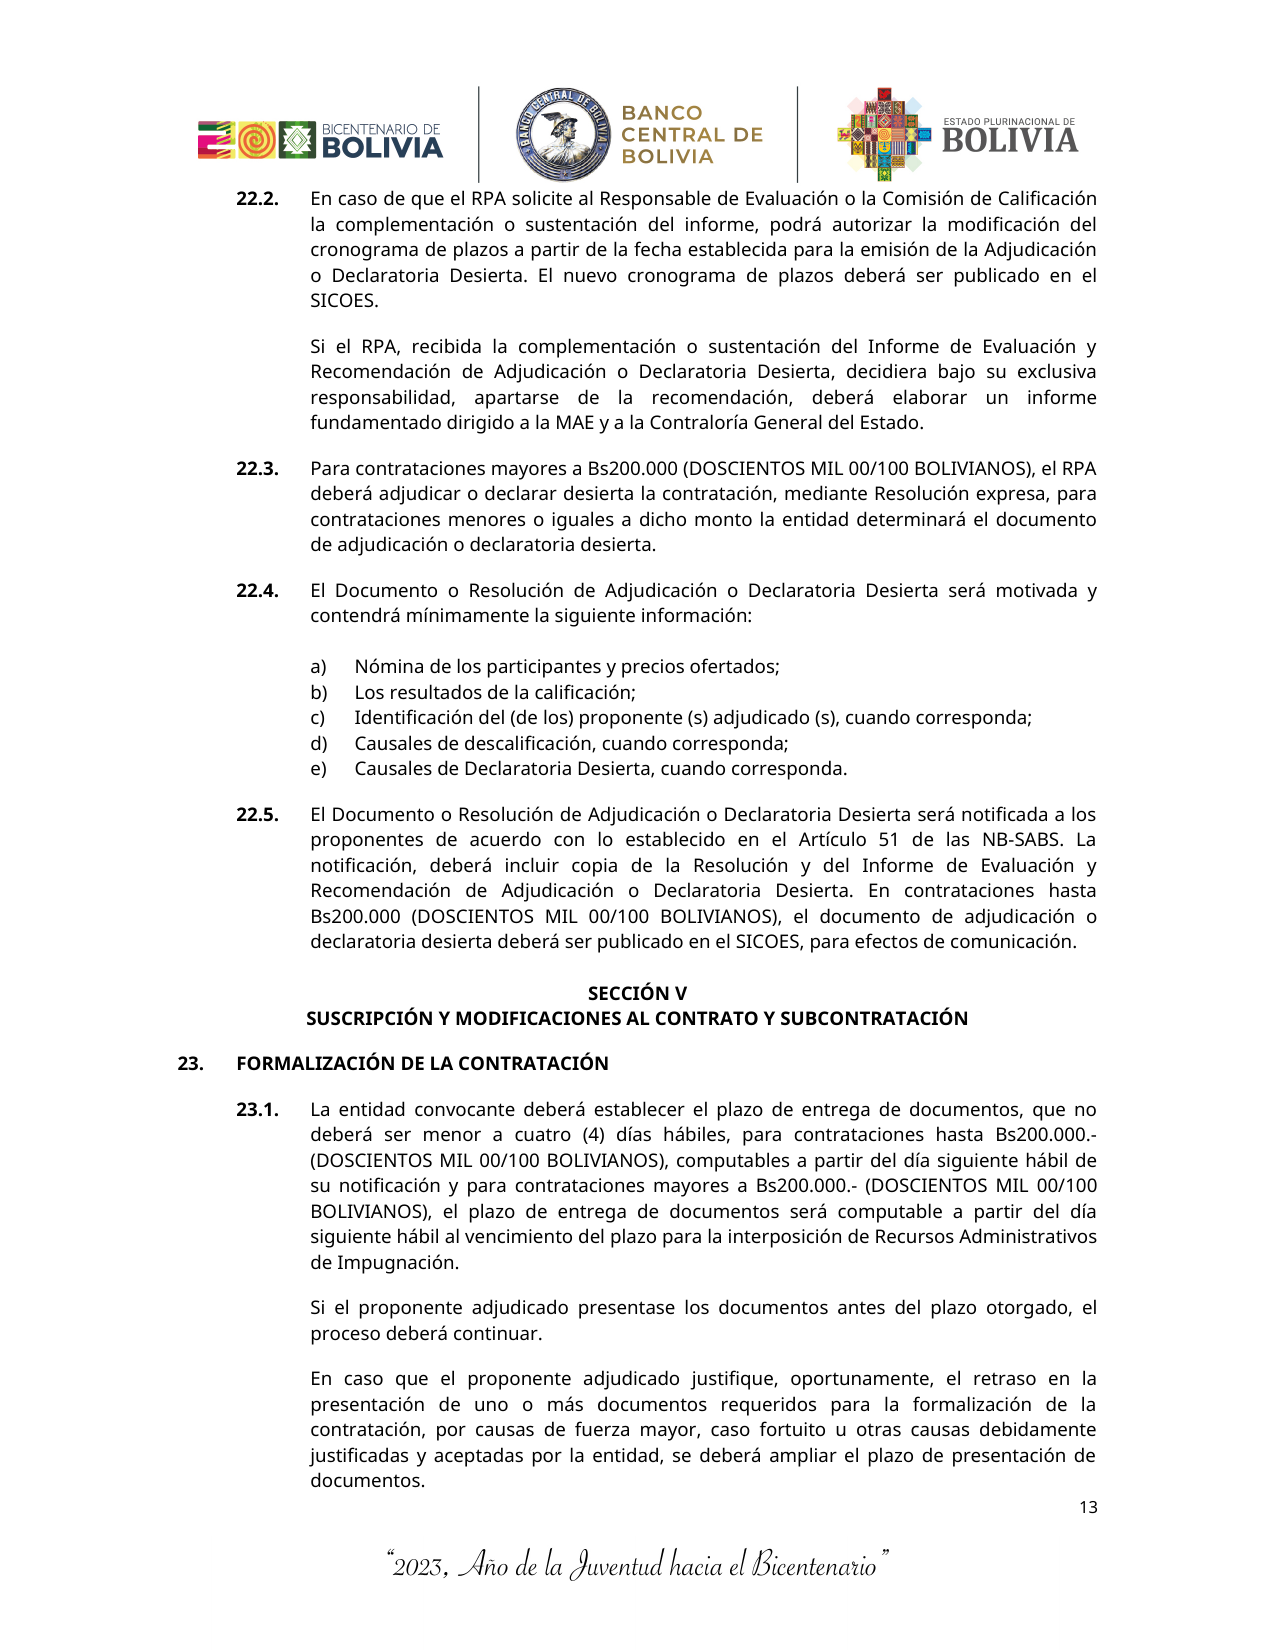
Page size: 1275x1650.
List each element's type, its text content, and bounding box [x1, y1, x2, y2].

subtitle La entidad convocante deberá establecer el plazo de entrega de documentos, que no deberá ser menor a cuatro (4) días hábiles, para contrataciones hasta Bs200.000.- (DOSCIENTOS MIL 00/100 BOLIVIANOS), computables a partir del día siguiente hábil de su notificación y para contrataciones mayores a Bs200.000.- (DOSCIENTOS MIL 00/100 BOLIVIANOS), el plazo de entrega de documentos será computable a partir del día siguiente hábil al vencimiento del plazo para la interposición de Recursos Administrativos de Impugnación. [236, 1096, 1098, 1275]
list Causales de Declaratoria Desierta, cuando corresponda. [251, 756, 1098, 781]
text Si el RPA, recibida la complementación o sustentación del Informe de Evaluación y Recomendación de Adjudicación o Declaratoria Desierta, decidiera bajo su exclusiva responsabilidad, apartarse de la recomendación, deberá elaborar un informe fundamentado dirigido a la MAE y a la Contraloría General del Estado. [236, 333, 1098, 435]
picture [0, 2, 1275, 186]
picture [0, 1536, 1272, 1650]
subtitle En caso de que el RPA solicite al Responsable de Evaluación o la Comisión de Calificación la complementación o sustentación del informe, podrá autorizar la modificación del cronograma de plazos a partir de la fecha establecida para la emisión de la Adjudicación o Declaratoria Desierta. El nuevo cronograma de plazos deberá ser publicado en el SICOES. [236, 133, 1098, 313]
text SECCIÓN V [177, 980, 1098, 1005]
subtitle Si el proponente adjudicado presentase los documentos antes del plazo otorgado, el proceso deberá continuar. [310, 1295, 1098, 1346]
subtitle Para contrataciones mayores a Bs200.000 (DOSCIENTOS MIL 00/100 BOLIVIANOS), el RPA deberá adjudicar o declarar desierta la contratación, mediante Resolución expresa, para contrataciones menores o iguales a dicho monto la entidad determinará el documento de adjudicación o declaratoria desierta. [236, 455, 1098, 557]
text En caso que el proponente adjudicado justifique, oportunamente, el retraso en la presentación de uno o más documentos requeridos para la formalización de la contratación, por causas de fuerza mayor, caso fortuito u otras causas debidamente justificadas y aceptadas por la entidad, se deberá ampliar el plazo de presentación de documentos. [236, 1366, 1098, 1493]
list Identificación del (de los) proponente (s) adjudicado (s), cuando corresponda; [251, 705, 1098, 730]
subtitle El Documento o Resolución de Adjudicación o Declaratoria Desierta será notificada a los proponentes de acuerdo con lo establecido en el Artículo 51 de las NB-SABS. La notificación, deberá incluir copia de la Resolución y del Informe de Evaluación y Recomendación de Adjudicación o Declaratoria Desierta. En contrataciones hasta Bs200.000 (DOSCIENTOS MIL 00/100 BOLIVIANOS), el documento de adjudicación o declaratoria desierta deberá ser publicado en el SICOES, para efectos de comunicación. [236, 801, 1098, 954]
list Los resultados de la calificación; [251, 679, 1098, 705]
subtitle El Documento o Resolución de Adjudicación o Declaratoria Desierta será motivada y contendrá mínimamente la siguiente información: [236, 577, 1098, 628]
list Causales de descalificación, cuando corresponda; [251, 730, 1098, 756]
text SUSCRIPCIÓN Y MODIFICACIONES AL CONTRATO Y SUBCONTRATACIÓN [177, 1005, 1098, 1031]
subtitle FORMALIZACIÓN DE LA CONTRATACIÓN [177, 1051, 1098, 1076]
list Nómina de los participantes y precios ofertados; [251, 654, 1098, 679]
